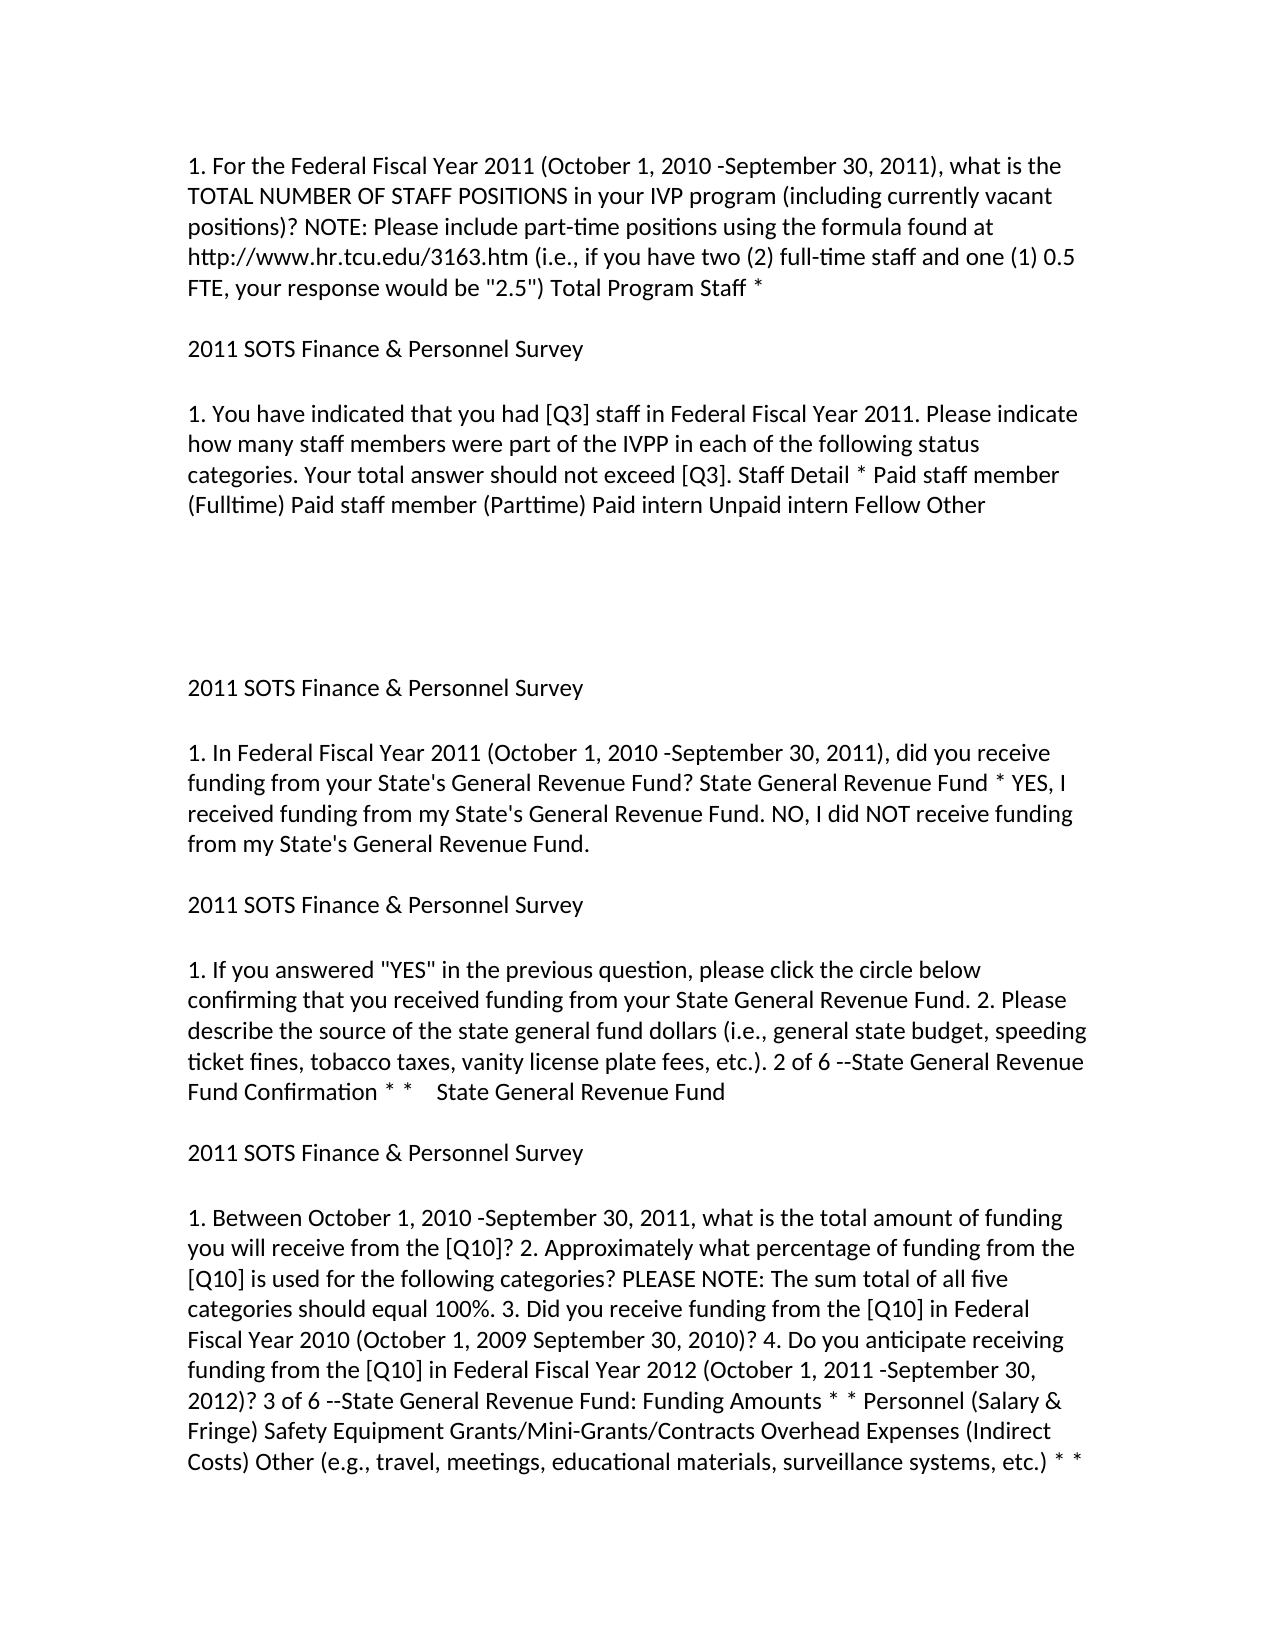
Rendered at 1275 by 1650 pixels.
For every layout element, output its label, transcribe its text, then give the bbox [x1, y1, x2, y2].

text 2011 SOTS Finance & Personnel Survey [187, 333, 1087, 364]
text 1. If you answered "YES" in the previous question, please click the circle below confirming that you received funding from your State General Revenue Fund. 2. Please describe the source of the state general fund dollars (i.e., general state budget, speeding ticket fines, tobacco taxes, vanity license plate fees, etc.). 2 of 6 --State General Revenue Fund Confirmation * * State General Revenue Fund [187, 954, 1087, 1107]
text 1. For the Federal Fiscal Year 2011 (October 1, 2010 -September 30, 2011), what is the TOTAL NUMBER OF STAFF POSITIONS in your IVP program (including currently vacant positions)? NOTE: Please include part-time positions using the formula found at http://www.hr.tcu.edu/3163.htm (i.e., if you have two (2) full-time staff and one (1) 0.5 FTE, your response would be "2.5") Total Program Staff * [187, 150, 1087, 303]
text 2011 SOTS Finance & Personnel Survey [187, 672, 1087, 703]
text 2011 SOTS Finance & Personnel Survey [187, 889, 1087, 920]
text 1. In Federal Fiscal Year 2011 (October 1, 2010 -September 30, 2011), did you receive funding from your State's General Revenue Fund? State General Revenue Fund * YES, I received funding from my State's General Revenue Fund. NO, I did NOT receive funding from my State's General Revenue Fund. [187, 737, 1087, 859]
text 1. You have indicated that you had [Q3] staff in Federal Fiscal Year 2011. Please indicate how many staff members were part of the IVPP in each of the following status categories. Your total answer should not exceed [Q3]. Staff Detail * Paid staff member (Full­time) Paid staff member (Part­time) Paid intern Unpaid intern Fellow Other [187, 398, 1087, 520]
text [187, 1202, 1087, 1477]
text 2011 SOTS Finance & Personnel Survey [187, 1137, 1087, 1168]
